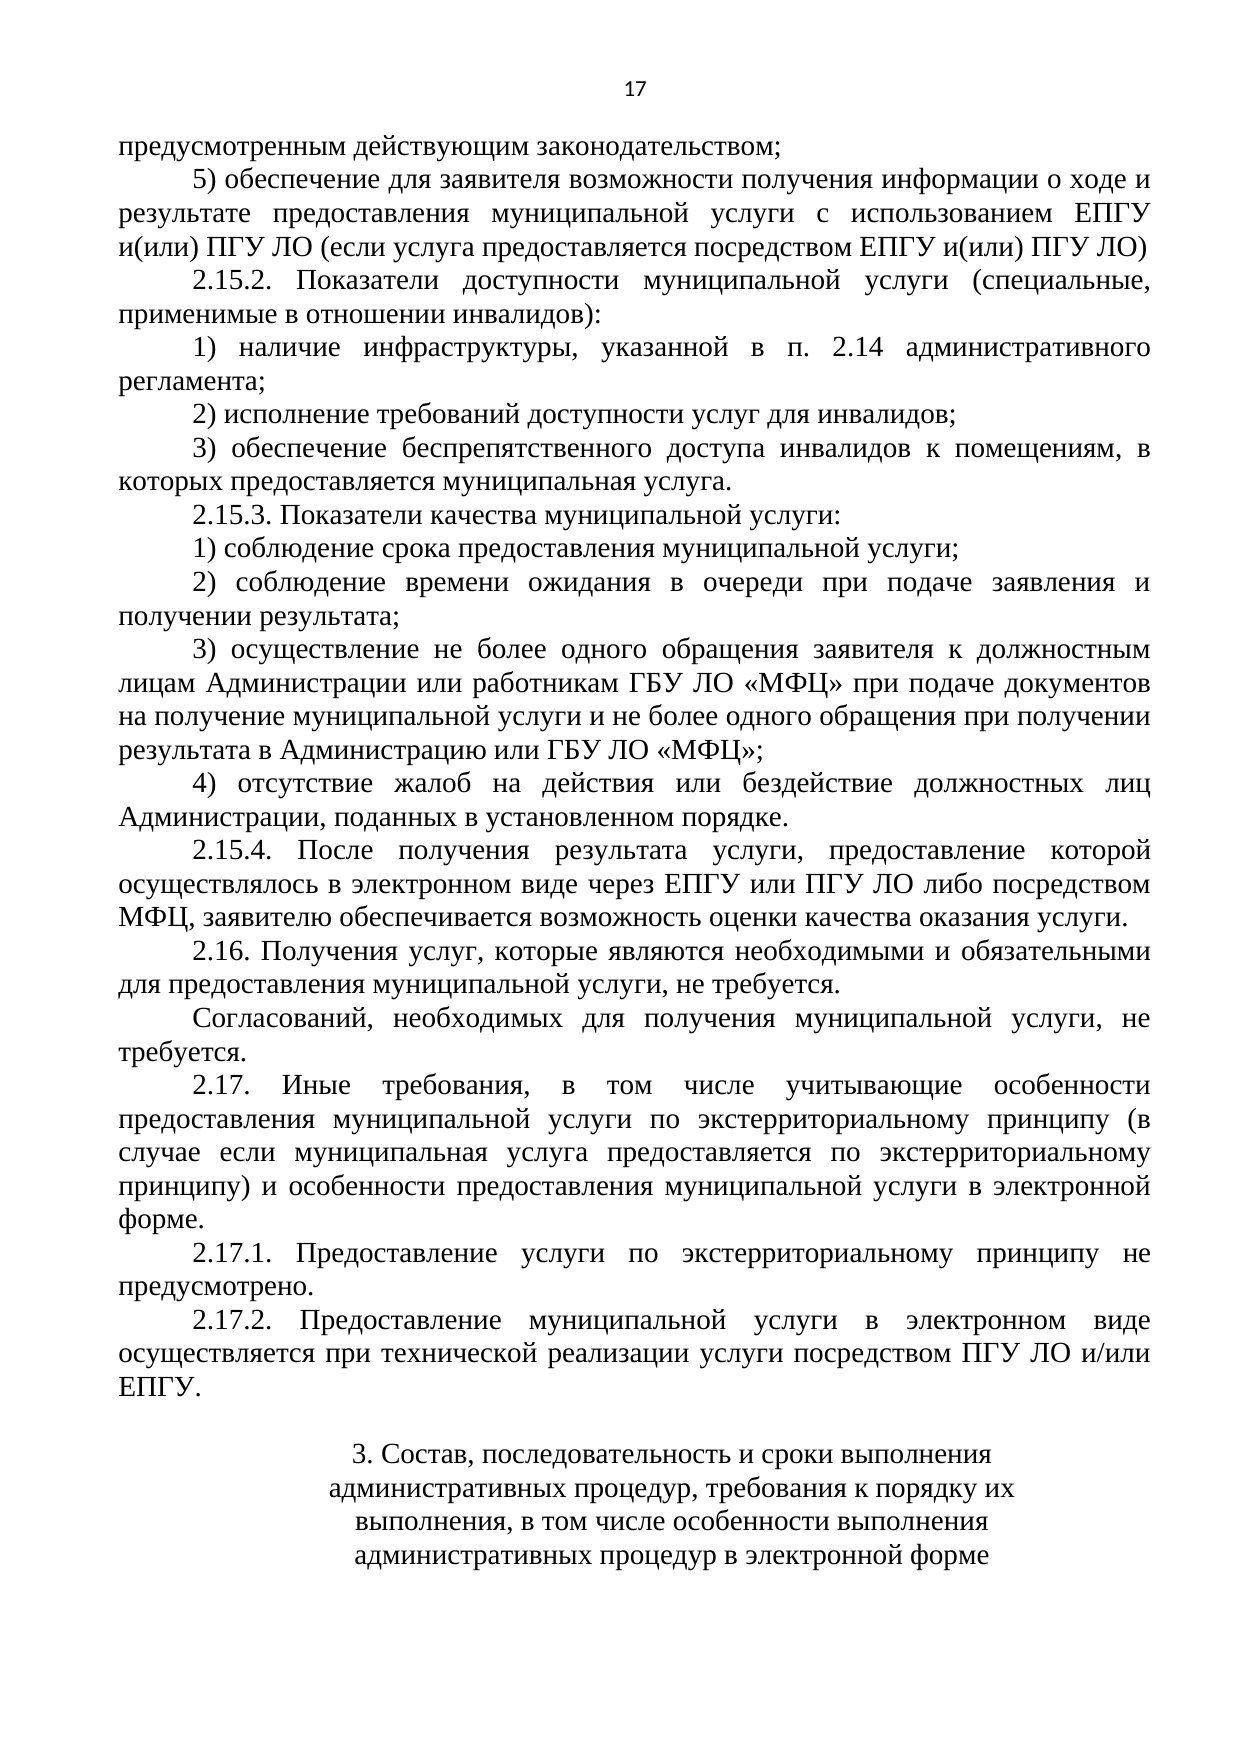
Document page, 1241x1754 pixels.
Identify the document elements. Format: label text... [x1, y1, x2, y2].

text 2.15.3. Показатели качества муниципальной услуги: [118, 497, 1152, 531]
text выполнения, в том числе особенности выполнения [118, 1503, 1152, 1537]
text 2.15.2. Показатели доступности муниципальной услуги (специальные, применимые в отношении инвалидов): [118, 262, 1152, 329]
text 1) наличие инфраструктуры, указанной в п. 2.14 административного регламента; [118, 329, 1152, 396]
text 4) отсутствие жалоб на действия или бездействие должностных лиц Администрации, поданных в установленном порядке. [118, 765, 1152, 832]
text 2.17. Иные требования, в том числе учитывающие особенности предоставления муниципальной услуги по экстерриториальному принципу (в случае если муниципальная услуга предоставляется по экстерриториальному принципу) и особенности предоставления муниципальной услуги в электронной форме. [118, 1067, 1152, 1235]
text 3. Состав, последовательность и сроки выполнения [118, 1436, 1152, 1470]
text административных процедур, требования к порядку их [118, 1470, 1152, 1503]
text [118, 128, 1152, 162]
text 2.17.1. Предоставление услуги по экстерриториальному принципу не предусмотрено. [118, 1235, 1152, 1302]
text 3) осуществление не более одного обращения заявителя к должностным лицам Администрации или работникам ГБУ ЛО «МФЦ» при подаче документов на получение муниципальной услуги и не более одного обращения при получении результата в Администрацию или ГБУ ЛО «МФЦ»; [118, 631, 1152, 765]
text Согласований, необходимых для получения муниципальной услуги, не требуется. [118, 1000, 1152, 1067]
text 1) соблюдение срока предоставления муниципальной услуги; [118, 531, 1152, 564]
text 3) обеспечение беспрепятственного доступа инвалидов к помещениям, в которых предоставляется муниципальная услуга. [118, 430, 1152, 497]
text 5) обеспечение для заявителя возможности получения информации о ходе и результате предоставления муниципальной услуги с использованием ЕПГУ и(или) ПГУ ЛО (если услуга предоставляется посредством ЕПГУ и(или) ПГУ ЛО) [118, 162, 1152, 262]
text 2.16. Получения услуг, которые являются необходимыми и обязательными для предоставления муниципальной услуги, не требуется. [118, 933, 1152, 1000]
text административных процедур в электронной форме [118, 1537, 1152, 1570]
text 2.17.2. Предоставление муниципальной услуги в электронном виде осуществляется при технической реализации услуги посредством ПГУ ЛО и/или ЕПГУ. [118, 1302, 1152, 1403]
text 2) исполнение требований доступности услуг для инвалидов; [118, 396, 1152, 430]
text 2.15.4. После получения результата услуги, предоставление которой осуществлялось в электронном виде через ЕПГУ или ПГУ ЛО либо посредством МФЦ, заявителю обеспечивается возможность оценки качества оказания услуги. [118, 832, 1152, 933]
text 2) соблюдение времени ожидания в очереди при подаче заявления и получении результата; [118, 564, 1152, 631]
